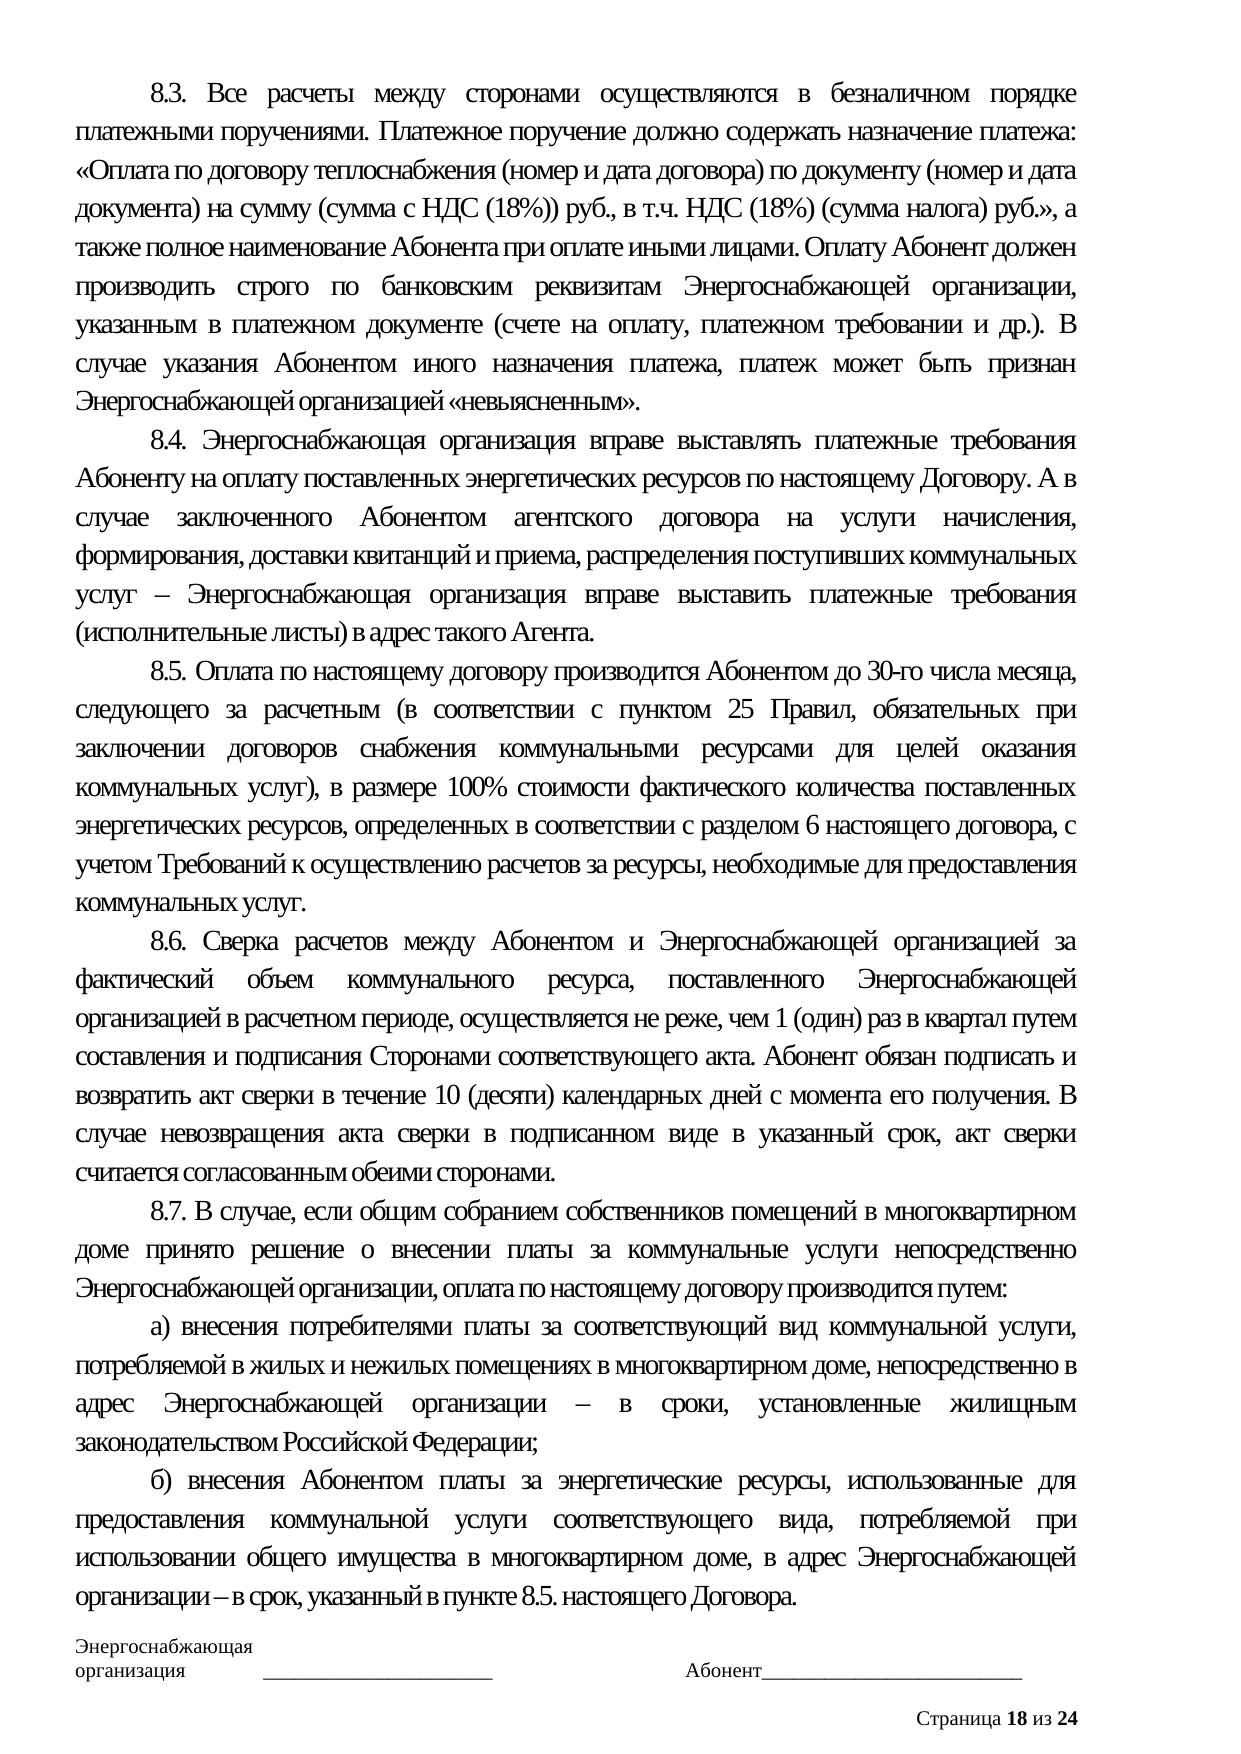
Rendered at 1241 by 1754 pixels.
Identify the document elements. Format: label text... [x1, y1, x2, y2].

text 8.5. Оплата по настоящему договору производится Абонентом до 30-го числа месяца, следующего за расчетным (в соответствии с пунктом 25 Правил, обязательных при заключении договоров снабжения коммунальными ресурсами для целей оказания коммунальных услуг), в размере 100% стоимости фактического количества поставленных энергетических ресурсов, определенных в соответствии с разделом 6 настоящего договора, с учетом Требований к осуществлению расчетов за ресурсы, необходимые для предоставления коммунальных услуг. [75, 653, 1078, 918]
text 8.4. Энергоснабжающая организация вправе выставлять платежные требования Абоненту на оплату поставленных энергетических ресурсов по настоящему Договору. А в случае заключенного Абонентом агентского договора на услуги начисления, формирования, доставки квитанций и приема, распределения поступивших коммунальных услуг – Энергоснабжающая организация вправе выставить платежные требования (исполнительные листы) в адрес такого Агента. [75, 422, 1078, 648]
text 8.6. Сверка расчетов между Абонентом и Энергоснабжающей организацией за фактический объем коммунального ресурса, поставленного Энергоснабжающей организацией в расчетном периоде, осуществляется не реже, чем 1 (один) раз в квартал путем составления и подписания Сторонами соответствующего акта. Абонент обязан подписать и возвратить акт сверки в течение 10 (десяти) календарных дней с момента его получения. В случае невозвращения акта сверки в подписанном виде в указанный срок, акт сверки считается согласованным обеими сторонами. [75, 923, 1078, 1188]
text 8.7. В случае, если общим собранием собственников помещений в многоквартирном доме принято решение о внесении платы за коммунальные услуги непосредственно Энергоснабжающей организации, оплата по настоящему договору производится путем: [75, 1193, 1078, 1303]
text 8.3. Все расчеты между сторонами осуществляются в безналичном порядке платежными поручениями. Платежное поручение должно содержать назначение платежа: «Оплата по договору теплоснабжения (номер и дата договора) по документу (номер и дата документа) на сумму (сумма с НДС (18%)) руб., в т.ч. НДС (18%) (сумма налога) руб.», а также полное наименование Абонента при оплате иными лицами. Оплату Абонент должен производить строго по банковским реквизитам Энергоснабжающей организации, указанным в платежном документе (счете на оплату, платежном требовании и др.). В случае указания Абонентом иного назначения платежа, платеж может быть признан Энергоснабжающей организацией «невыясненным». [75, 75, 1078, 417]
text б) внесения Абонентом платы за энергетические ресурсы, использованные для предоставления коммунальной услуги соответствующего вида, потребляемой при использовании общего имущества в многоквартирном доме, в адрес Энергоснабжающей организации – в срок, указанный в пункте 8.5. настоящего Договора. [75, 1462, 1078, 1612]
text а) внесения потребителями платы за соответствующий вид коммунальной услуги, потребляемой в жилых и нежилых помещениях в многоквартирном доме, непосредственно в адрес Энергоснабжающей организации – в сроки, установленные жилищным законодательством Российской Федерации; [75, 1308, 1078, 1457]
